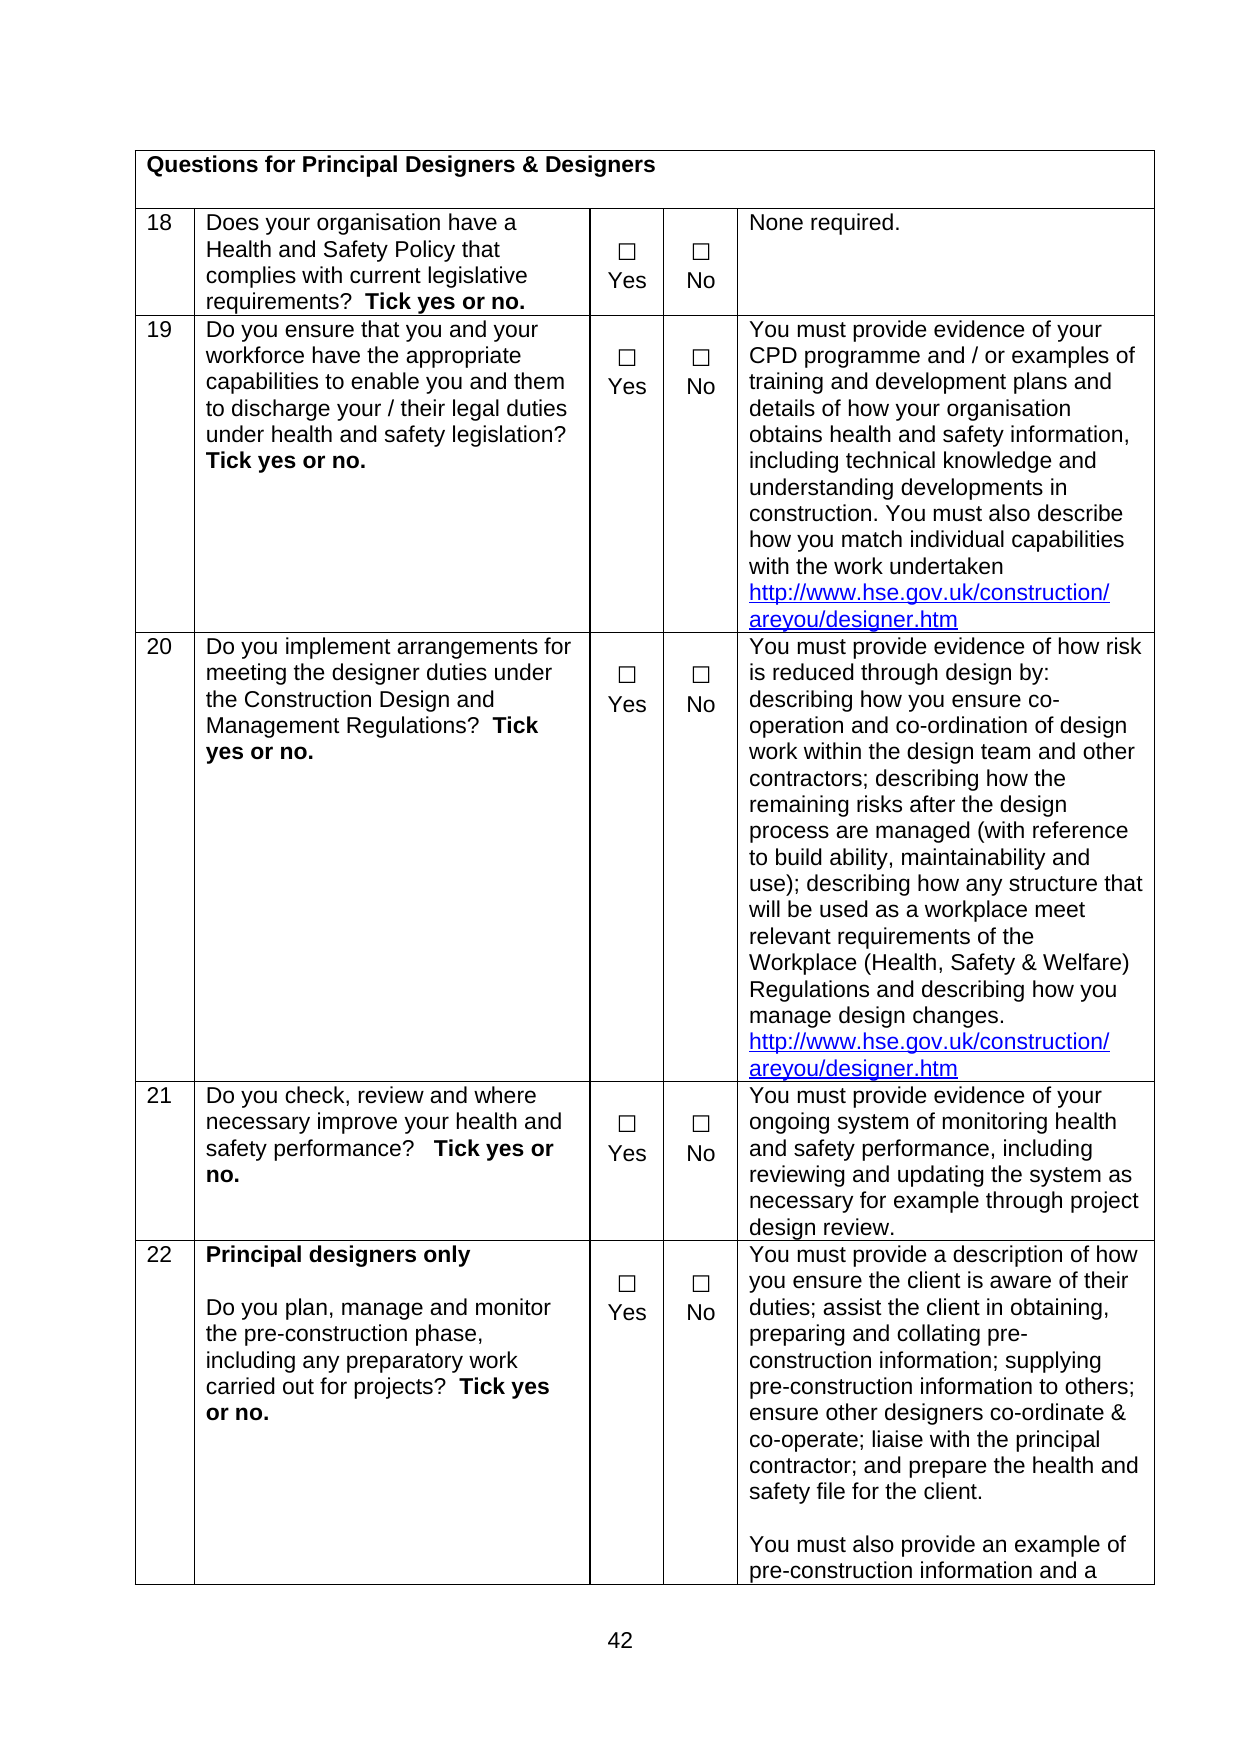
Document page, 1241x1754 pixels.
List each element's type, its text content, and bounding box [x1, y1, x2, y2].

table_cell Yes [591, 1082, 663, 1240]
table_cell Do you check, review and where necessary improve your health and safety performance? Tick yes or no. [195, 1082, 589, 1240]
table_cell You must provide evidence of how risk is reduced through design by: describing how you ensure co-operation and co-ordination of design work within the design team and other contractors; describing how the remaining risks after the design process are managed (with reference to build ability, maintainability and use); describing how any structure that will be used as a workplace meet relevant requirements of the Workplace (Health, Safety & Welfare) Regulations and describing how you manage design changes. http://www.hse.gov.uk/construction/areyou/designer.htm [738, 633, 1154, 1081]
table_cell 18 [136, 209, 194, 314]
table_cell 19 [136, 316, 194, 632]
table_cell Yes [591, 316, 663, 632]
table_cell Yes [591, 1241, 663, 1584]
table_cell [738, 1241, 1154, 1584]
table_cell Questions for Principal Designers & Designers [136, 151, 1154, 208]
table_cell Does your organisation have a Health and Safety Policy that complies with current legislative requirements? Tick yes or no. [195, 209, 589, 314]
table_cell Yes [591, 209, 663, 314]
table_cell You must provide evidence of your CPD programme and / or examples of training and development plans and details of how your organisation obtains health and safety information, including technical knowledge and understanding developments in construction. You must also describe how you match individual capabilities with the work undertaken http://www.hse.gov.uk/construction/areyou/designer.htm [738, 316, 1154, 632]
table_cell None required. [738, 209, 1154, 314]
table_cell No [664, 633, 737, 1081]
table_cell No [664, 1082, 737, 1240]
table_cell No [664, 209, 737, 314]
table_cell No [664, 316, 737, 632]
table_cell 21 [136, 1082, 194, 1240]
table_cell Do you implement arrangements for meeting the designer duties under the Construction Design and Management Regulations? Tick yes or no. [195, 633, 589, 1081]
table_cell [195, 1241, 589, 1584]
table_cell Do you ensure that you and your workforce have the appropriate capabilities to enable you and them to discharge your / their legal duties under health and safety legislation? Tick yes or no. [195, 316, 589, 632]
table_cell 20 [136, 633, 194, 1081]
table_cell No [664, 1241, 737, 1584]
table_cell You must provide evidence of your ongoing system of monitoring health and safety performance, including reviewing and updating the system as necessary for example through project design review. [738, 1082, 1154, 1240]
table_cell Yes [591, 633, 663, 1081]
table_cell 22 [136, 1241, 194, 1584]
